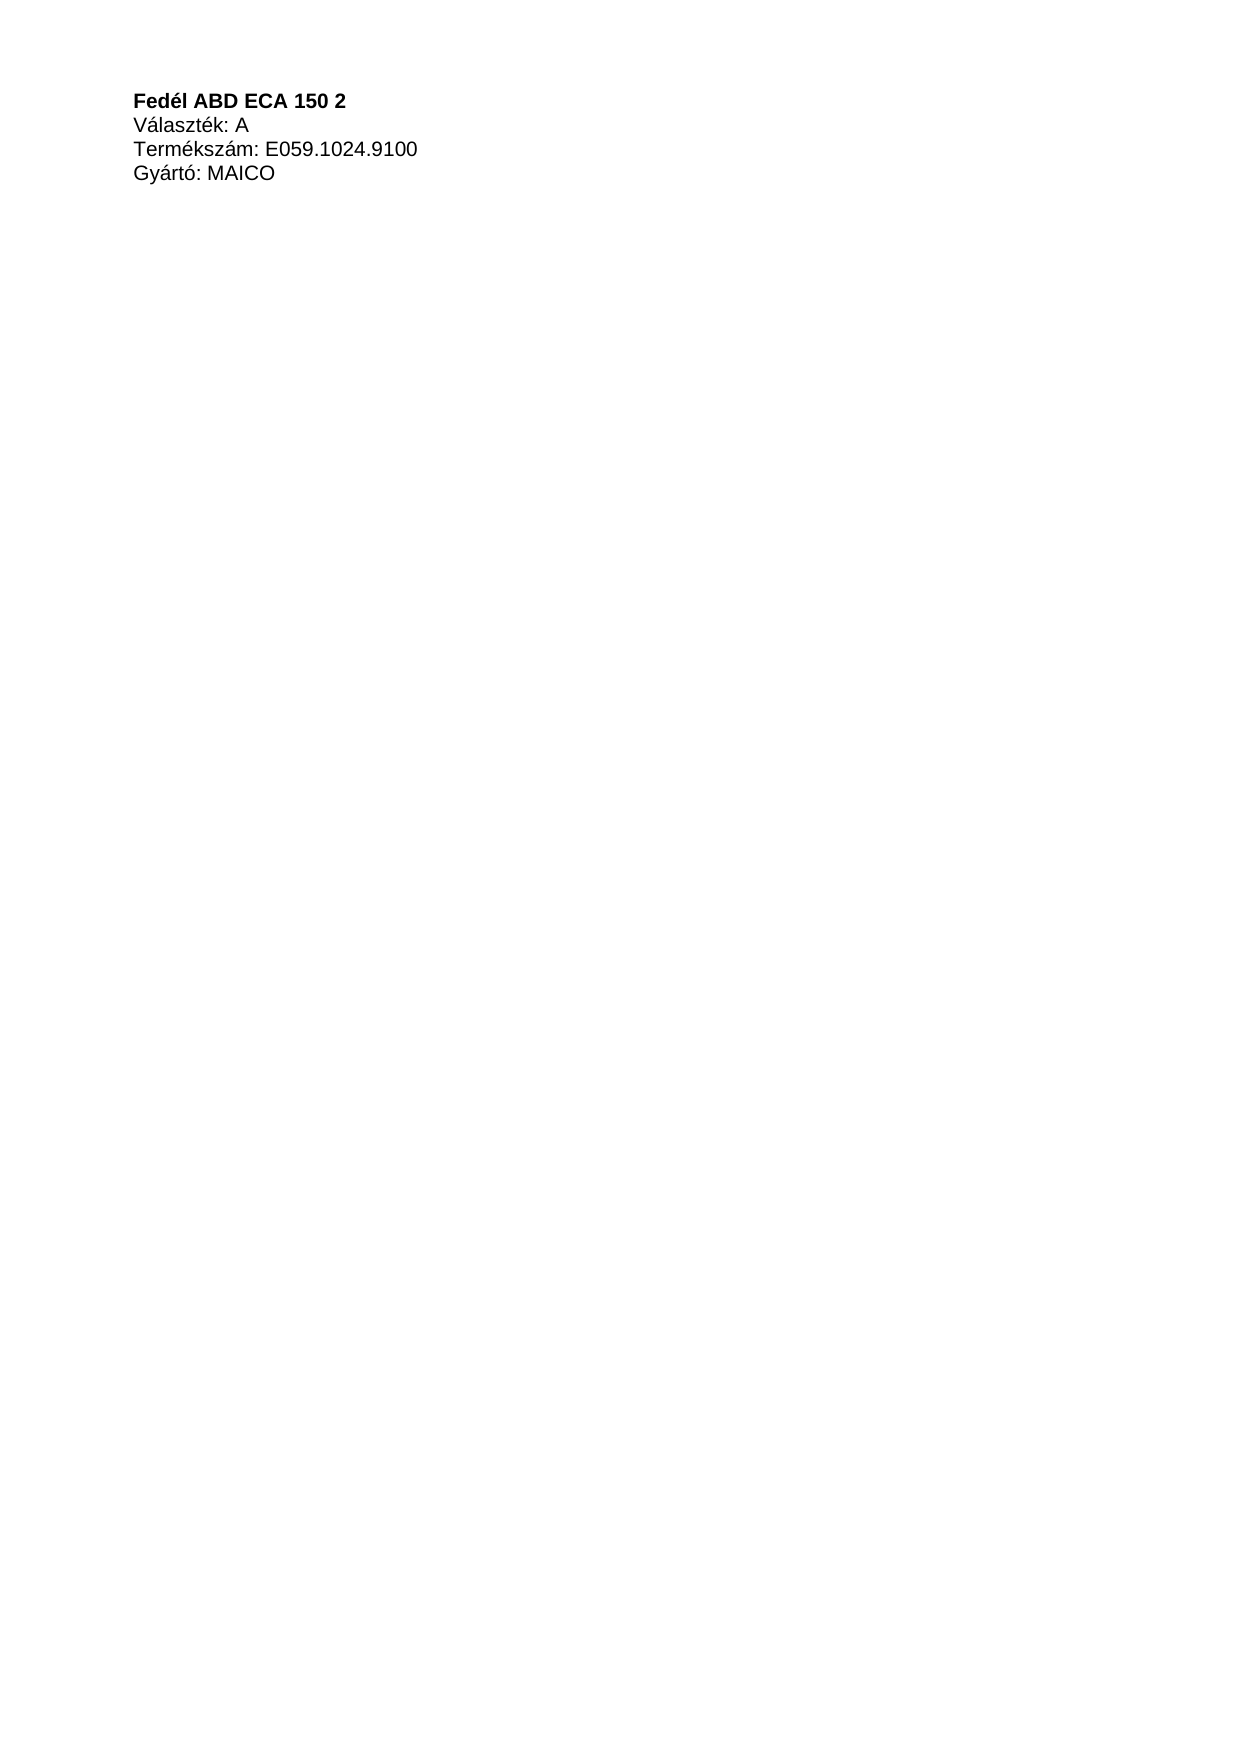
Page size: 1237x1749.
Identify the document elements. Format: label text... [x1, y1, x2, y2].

text Fedél ABD ECA 150 2Választék: A Termékszám: E059.1024.9100Gyártó: MAICO [133, 89, 1148, 184]
